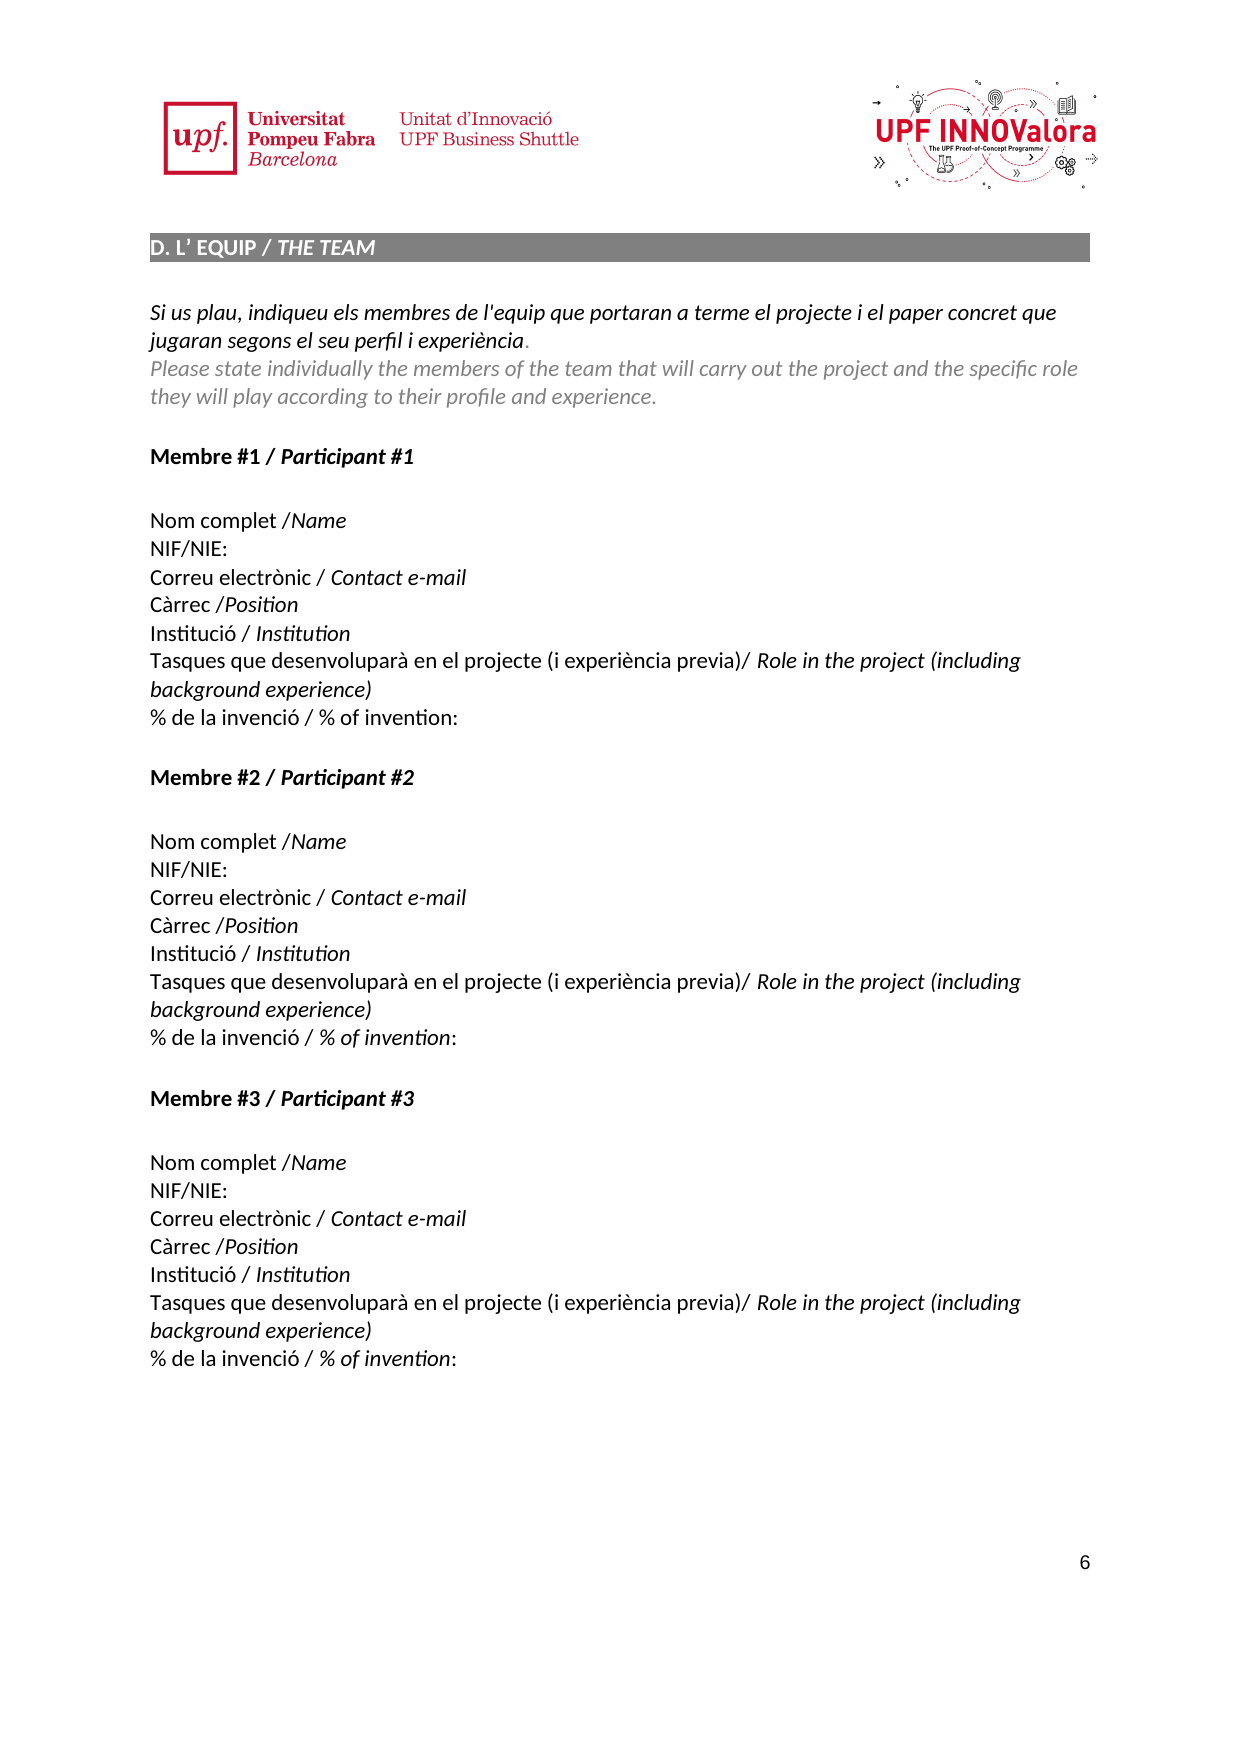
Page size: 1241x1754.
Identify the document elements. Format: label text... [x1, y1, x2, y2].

text Please state individually the members of the team that will carry out the project and the specific role they will play according to their profile and experience. [150, 354, 1090, 410]
text Tasques que desenvoluparà en el projecte (i experiència previa)/ Role in the project (including background experience) [150, 967, 1090, 1023]
text Tasques que desenvoluparà en el projecte (i experiència previa)/ Role in the project (including background experience) [150, 1288, 1090, 1344]
text Càrrec /Position [150, 911, 1090, 939]
text D. L’ EQUIP / THE TEAM [150, 233, 1090, 262]
text % de la invenció / % of invention: [150, 1344, 1090, 1372]
text Institució / Institution [150, 1260, 1090, 1288]
text Càrrec /Position [150, 1232, 1090, 1260]
text Càrrec /Position [150, 591, 1090, 619]
text Correu electrònic / Contact e-mail [150, 1204, 1090, 1232]
text NIF/NIE: [150, 534, 1090, 563]
text Nom complet /Name [150, 507, 1090, 534]
picture [158, 95, 590, 185]
text Tasques que desenvoluparà en el projecte (i experiència previa)/ Role in the project (including background experience) [150, 647, 1090, 703]
picture [866, 69, 1104, 196]
text Membre #3 / Participant #3 [150, 1084, 1090, 1112]
text Correu electrònic / Contact e-mail [150, 563, 1090, 591]
text % de la invenció / % of invention: [150, 703, 1090, 731]
text Nom complet /Name [150, 1148, 1090, 1176]
text NIF/NIE: [150, 855, 1090, 883]
text Correu electrònic / Contact e-mail [150, 883, 1090, 911]
text Membre #1 / Participant #1 [150, 442, 1090, 470]
text Si us plau, indiqueu els membres de l'equip que portaran a terme el projecte i el paper concret que jugaran segons el seu perfil i experiència. [150, 298, 1090, 354]
text Institució / Institution [150, 939, 1090, 967]
text Institució / Institution [150, 619, 1090, 647]
text % de la invenció / % of invention: [150, 1023, 1090, 1051]
text NIF/NIE: [150, 1176, 1090, 1204]
text Membre #2 / Participant #2 [150, 763, 1090, 791]
text Nom complet /Name [150, 827, 1090, 855]
